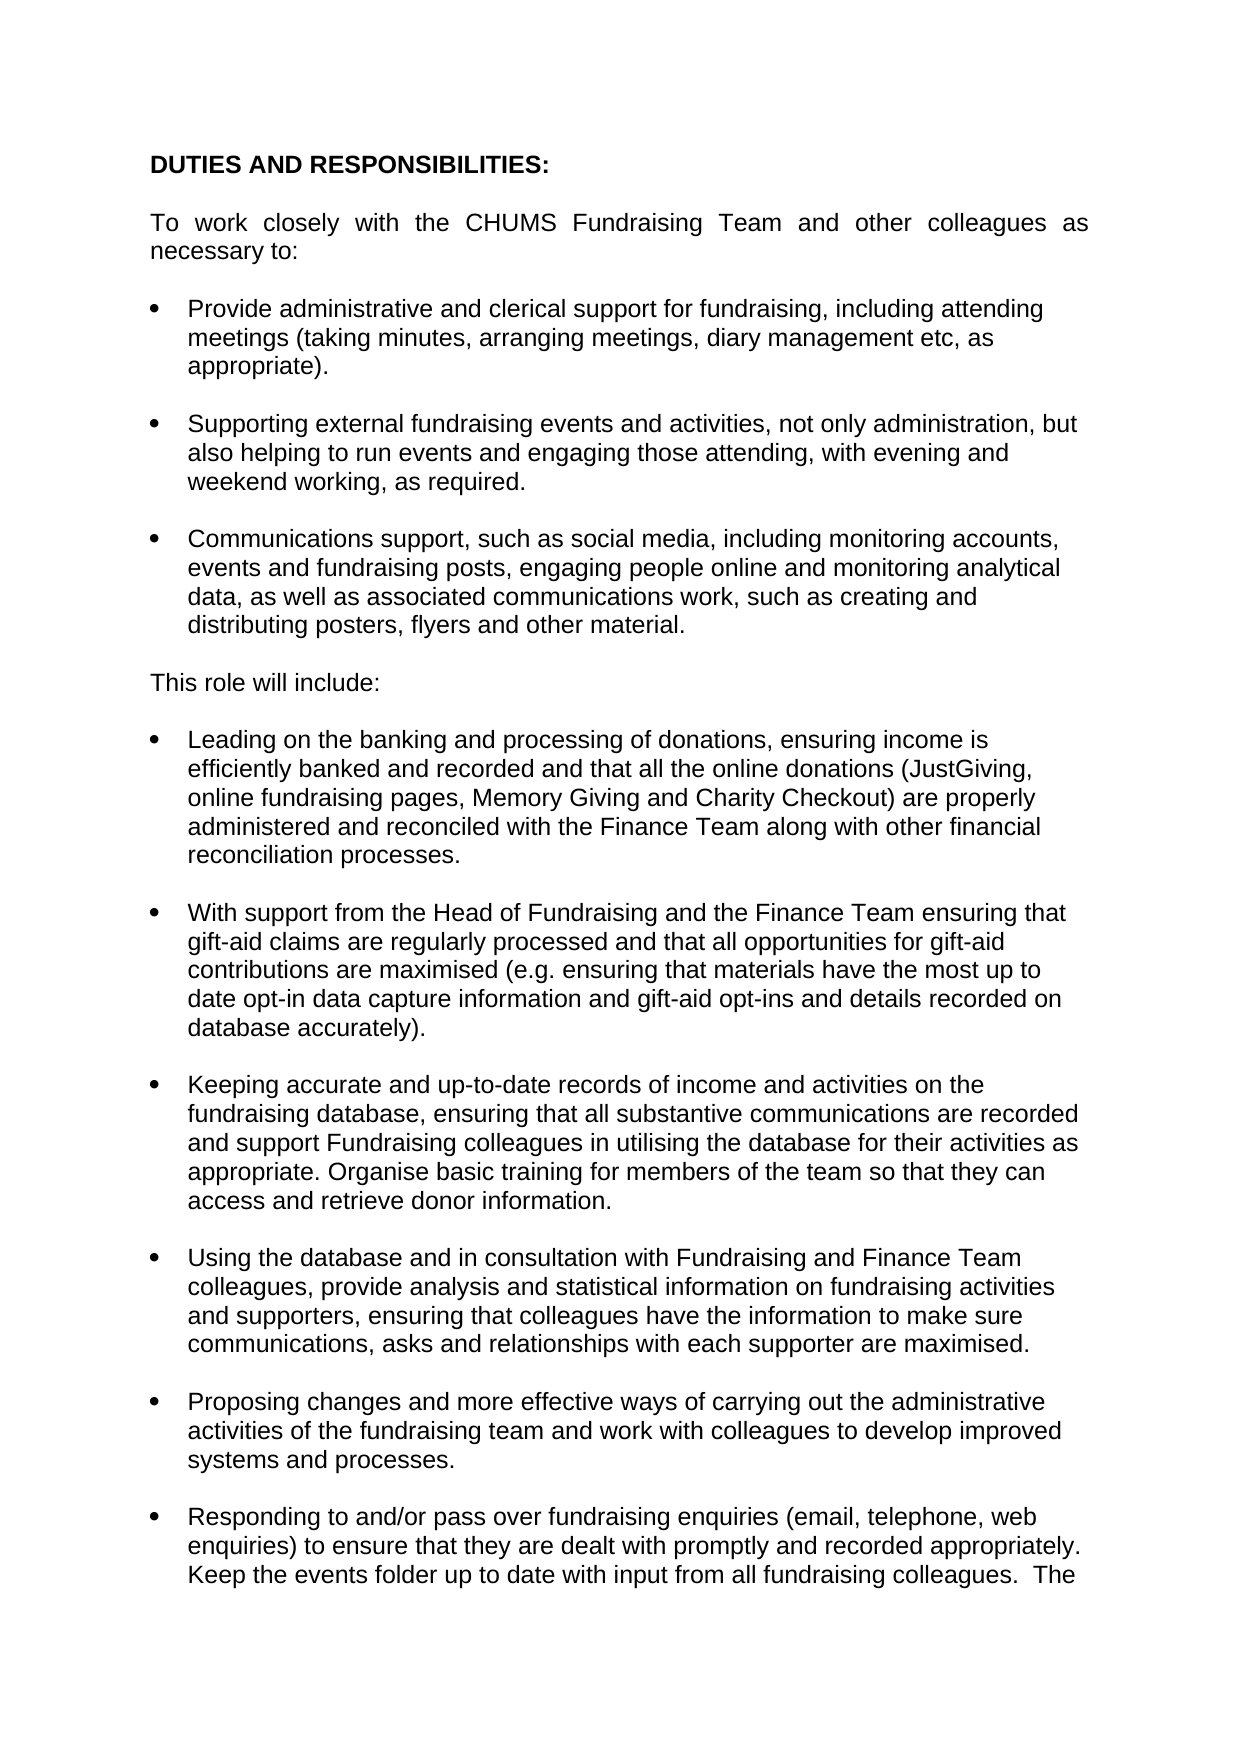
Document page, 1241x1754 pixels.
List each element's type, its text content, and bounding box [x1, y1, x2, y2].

list Keeping accurate and up-to-date records of income and activities on the fundraising database, ensuring that all substantive communications are recorded and support Fundraising colleagues in utilising the database for their activities as appropriate. Organise basic training for members of the team so that they can access and retrieve donor information. [150, 1071, 1090, 1214]
text To work closely with the CHUMS Fundraising Team and other colleagues as necessary to: [150, 207, 1090, 265]
list Supporting external fundraising events and activities, not only administration, but also helping to run events and engaging those attending, with evening and weekend working, as required. [150, 409, 1090, 495]
list Proposing changes and more effective ways of carrying out the administrative activities of the fundraising team and work with colleagues to develop improved systems and processes. [150, 1387, 1090, 1473]
text DUTIES AND RESPONSIBILITIES: [150, 150, 1090, 179]
text This role will include: [150, 668, 1090, 697]
list With support from the Head of Fundraising and the Finance Team ensuring that gift-aid claims are regularly processed and that all opportunities for gift-aid contributions are maximised (e.g. ensuring that materials have the most up to date opt-in data capture information and gift-aid opt-ins and details recorded on database accurately). [150, 898, 1090, 1042]
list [150, 1502, 1090, 1588]
list Communications support, such as social media, including monitoring accounts, events and fundraising posts, engaging people online and monitoring analytical data, as well as associated communications work, such as creating and distributing posters, flyers and other material. [150, 524, 1090, 639]
list Using the database and in consultation with Fundraising and Finance Team colleagues, provide analysis and statistical information on fundraising activities and supporters, ensuring that colleagues have the information to make sure communications, asks and relationships with each supporter are maximised. [150, 1243, 1090, 1358]
list Provide administrative and clerical support for fundraising, including attending meetings (taking minutes, arranging meetings, diary management etc, as appropriate). [150, 294, 1090, 380]
list Leading on the banking and processing of donations, ensuring income is efficiently banked and recorded and that all the online donations (JustGiving, online fundraising pages, Memory Giving and Charity Checkout) are properly administered and reconciled with the Finance Team along with other financial reconciliation processes. [150, 725, 1090, 869]
